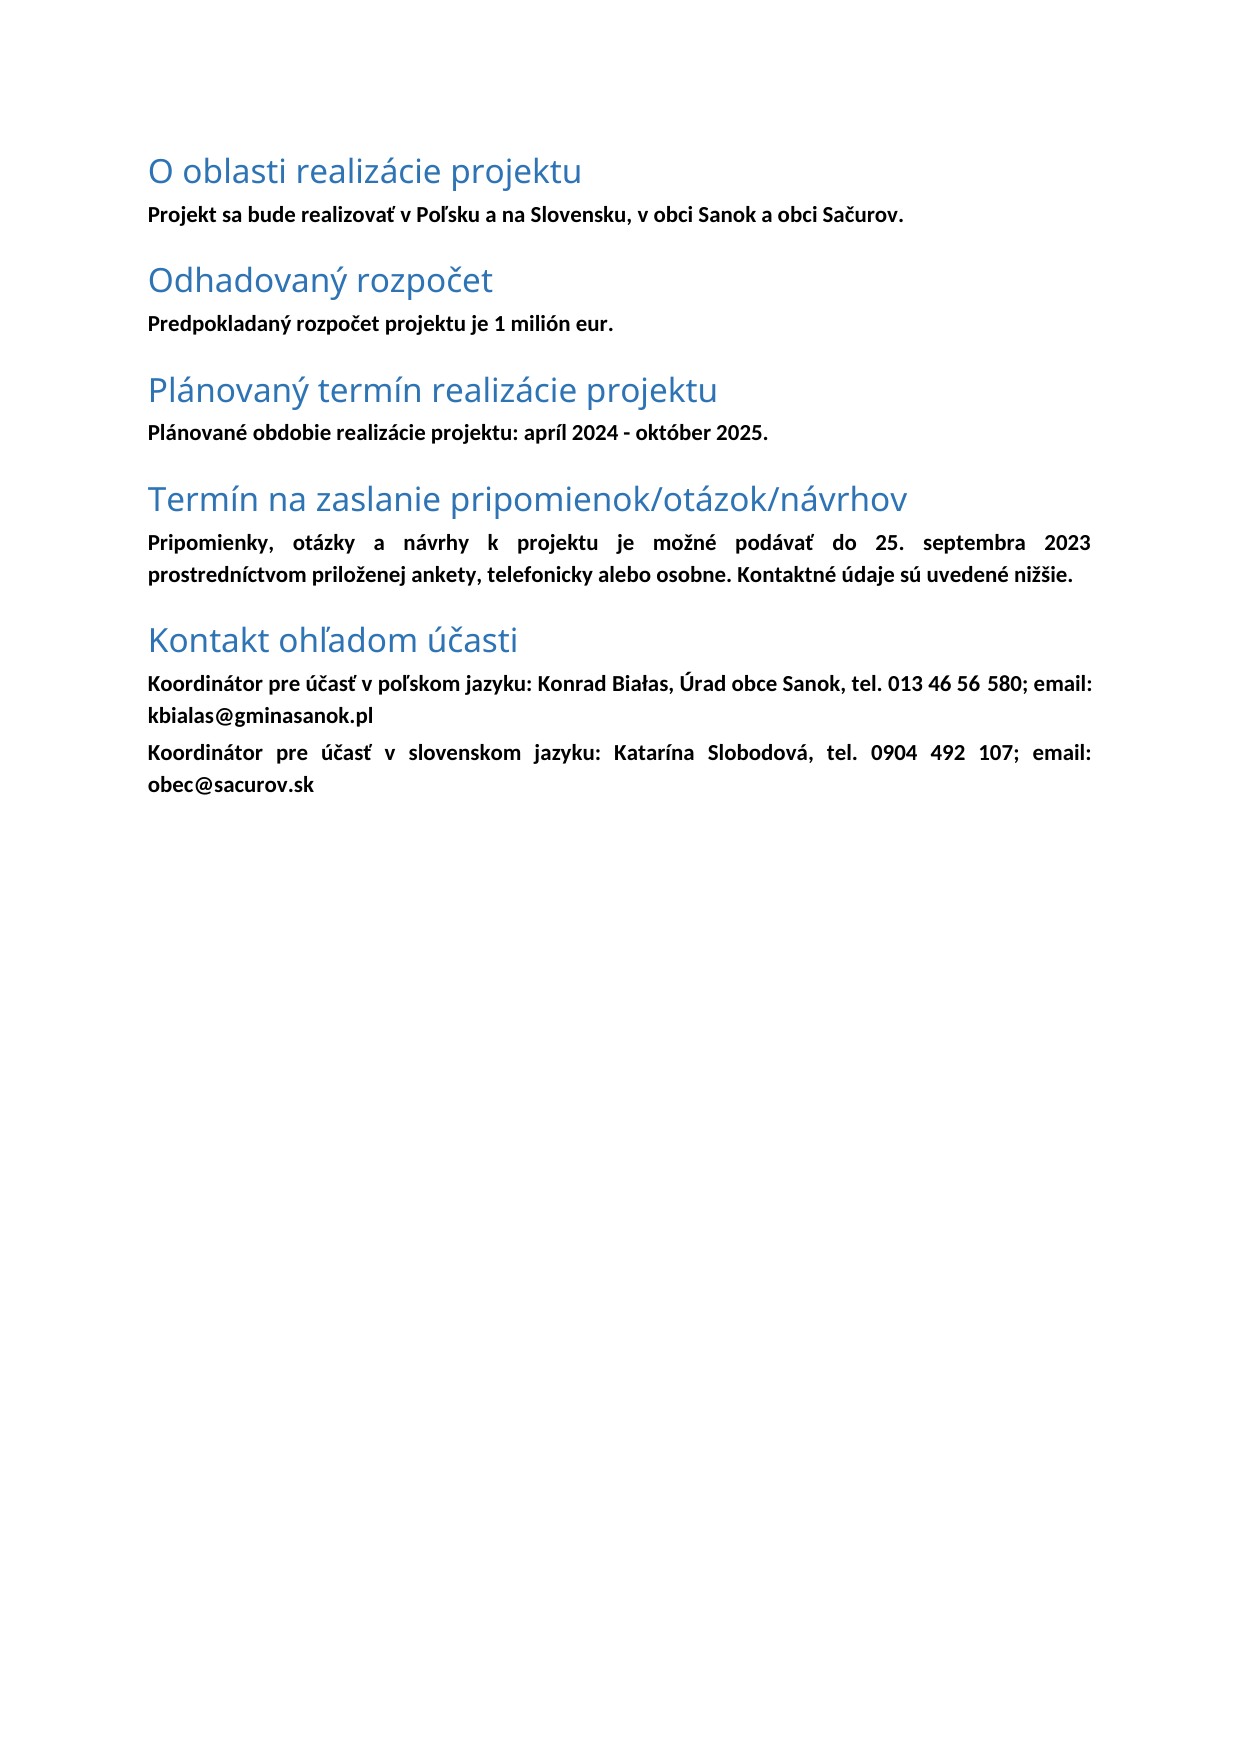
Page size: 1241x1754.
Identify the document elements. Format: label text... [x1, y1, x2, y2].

subtitle Termín na zaslanie pripomienok/otázok/návrhov [148, 476, 1093, 521]
text Koordinátor pre účasť v poľskom jazyku: Konrad Białas, Úrad obce Sanok, tel. 013 46 56 580; email: kbialas@gminasanok.pl [148, 669, 1093, 730]
text Plánované obdobie realizácie projektu: apríl 2024 - október 2025. [148, 418, 1093, 447]
text Koordinátor pre účasť v slovenskom jazyku: Katarína Slobodová, tel. 0904 492 107; email: obec@sacurov.sk [148, 738, 1093, 798]
subtitle Odhadovaný rozpočet [148, 257, 1093, 302]
subtitle Plánovaný termín realizácie projektu [148, 366, 1093, 412]
text Projekt sa bude realizovať v Poľsku a na Slovensku, v obci Sanok a obci Sačurov. [148, 200, 1093, 228]
subtitle O oblasti realizácie projektu [148, 148, 1093, 193]
text Predpokladaný rozpočet projektu je 1 milión eur. [148, 309, 1093, 337]
text Pripomienky, otázky a návrhy k projektu je možné podávať do 25. septembra 2023 prostredníctvom priloženej ankety, telefonicky alebo osobne. Kontaktné údaje sú uvedené nižšie. [148, 528, 1093, 588]
subtitle Kontakt ohľadom účasti [148, 617, 1093, 663]
